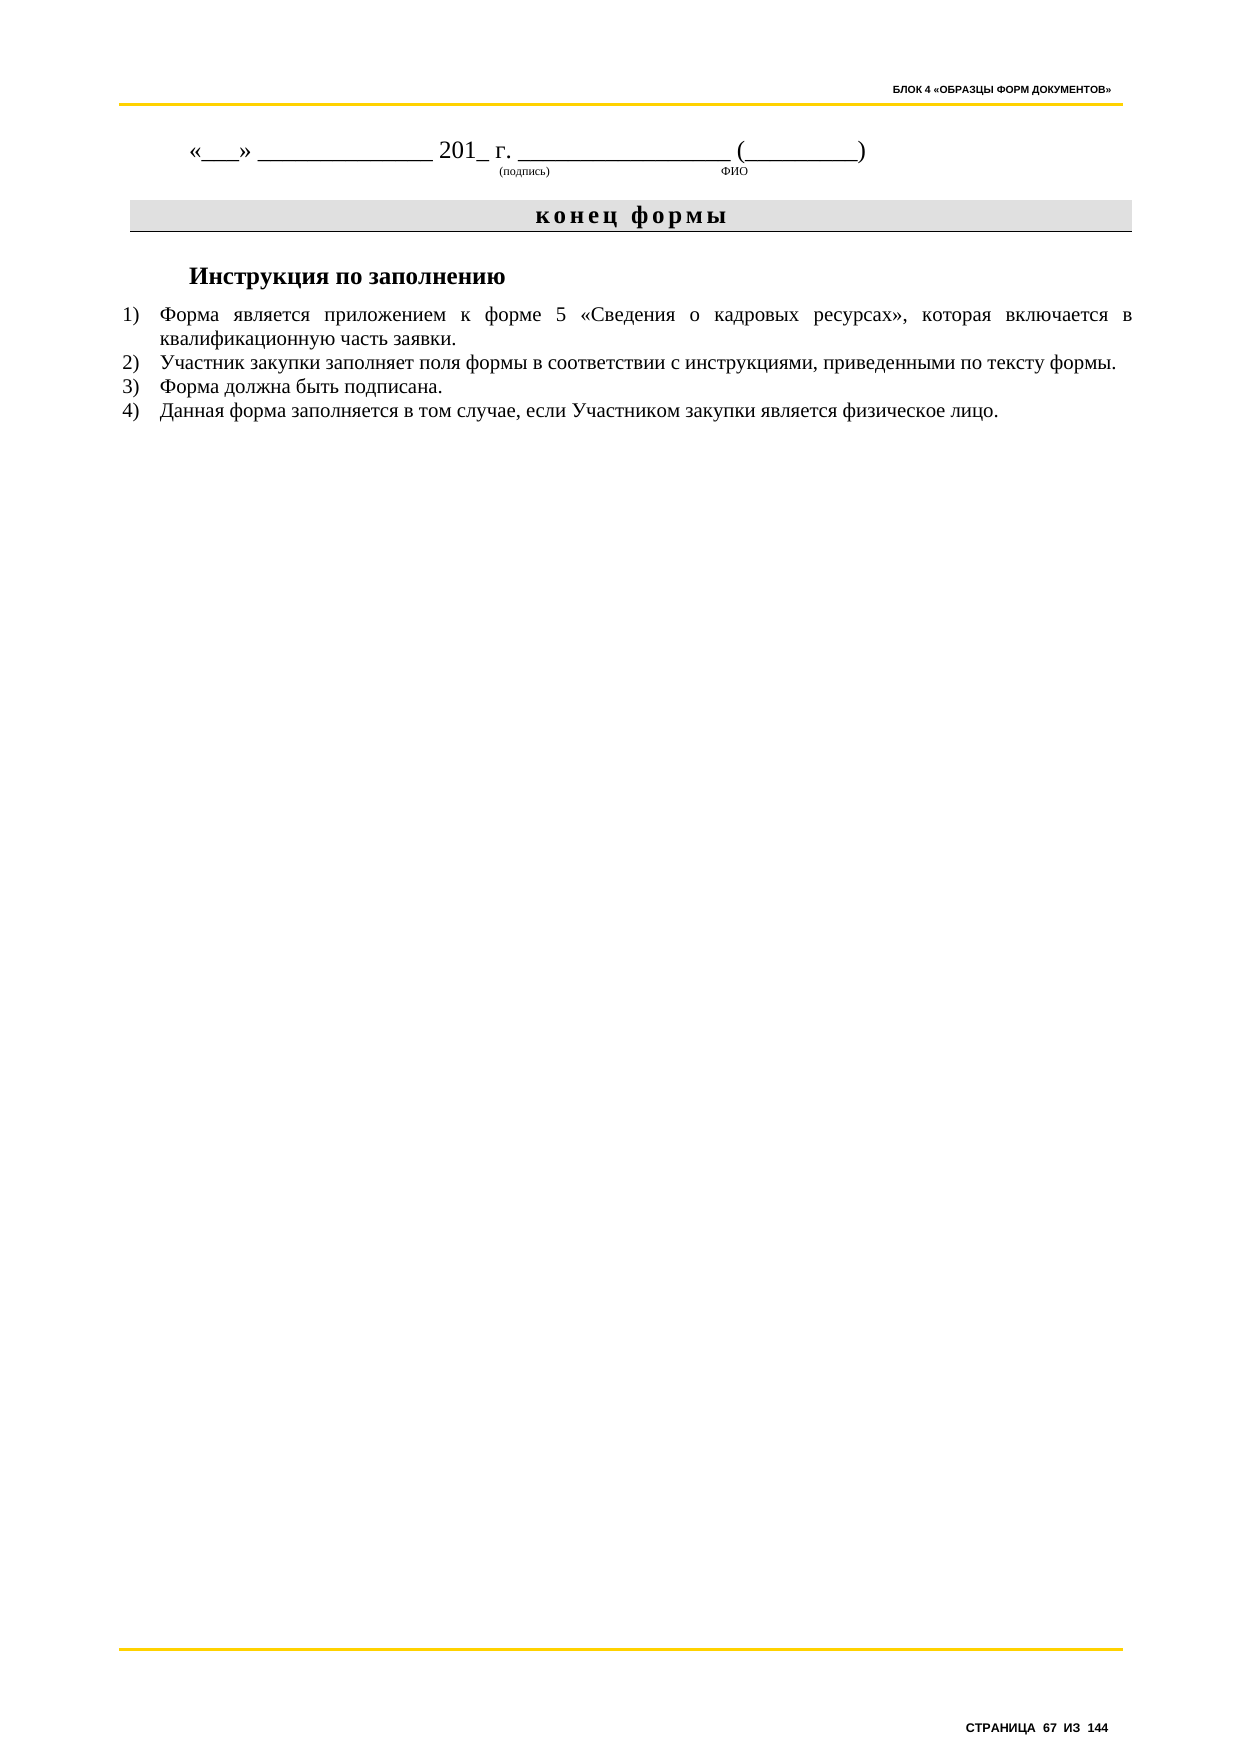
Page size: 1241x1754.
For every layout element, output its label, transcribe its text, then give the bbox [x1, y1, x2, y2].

list Форма должна быть подписана. [122, 374, 1134, 398]
list Данная форма заполняется в том случае, если Участником закупки является физическое лицо. [122, 398, 1134, 422]
text «___» ______________ 201_ г. _________________ (_________) [130, 135, 1134, 164]
list Форма является приложением к форме 5 «Сведения о кадровых ресурсах», которая включается в квалификационную часть заявки. [122, 302, 1134, 350]
list Участник закупки заполняет поля формы в соответствии с инструкциями, приведенными по тексту формы. [122, 350, 1134, 374]
text Инструкция по заполнению [130, 261, 1134, 290]
text (подпись) ФИО [130, 164, 1134, 188]
text конец формы [130, 200, 1132, 231]
